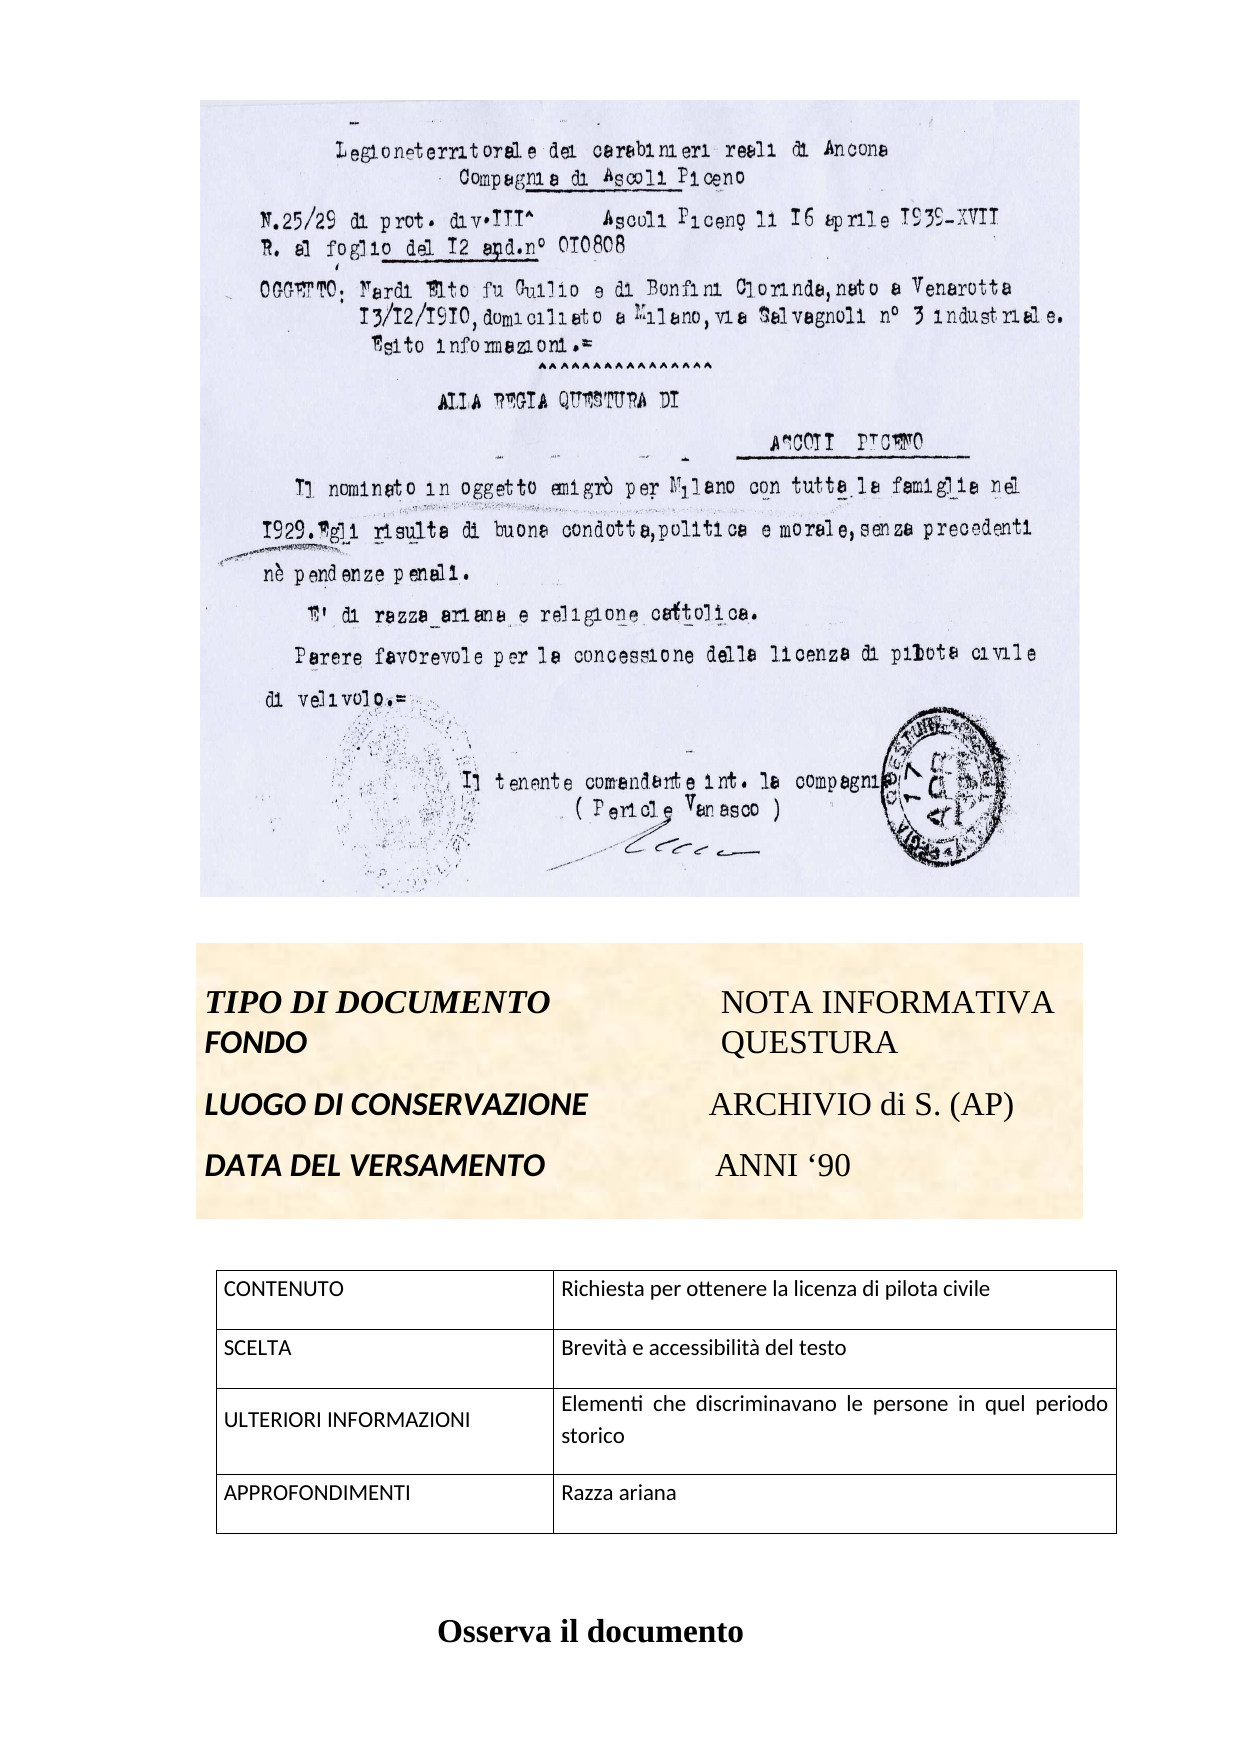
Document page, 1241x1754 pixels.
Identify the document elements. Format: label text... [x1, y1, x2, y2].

table_header Richiesta per ottenere la licenza di pilota civile [554, 1271, 1116, 1329]
picture [200, 100, 1080, 897]
table_cell SCELTA [217, 1330, 553, 1388]
table_cell ULTERIORI INFORMAZIONI [217, 1389, 553, 1474]
title Osserva il documento [59, 1611, 1122, 1649]
table_header CONTENUTO [217, 1271, 553, 1329]
table_cell Brevità e accessibilità del testo [554, 1330, 1116, 1388]
table_cell Elementi che discriminavano le persone in quel periodo storico [554, 1389, 1116, 1474]
table_cell Razza ariana [554, 1475, 1116, 1533]
picture [196, 943, 1083, 1219]
table_cell APPROFONDIMENTI [217, 1475, 553, 1533]
